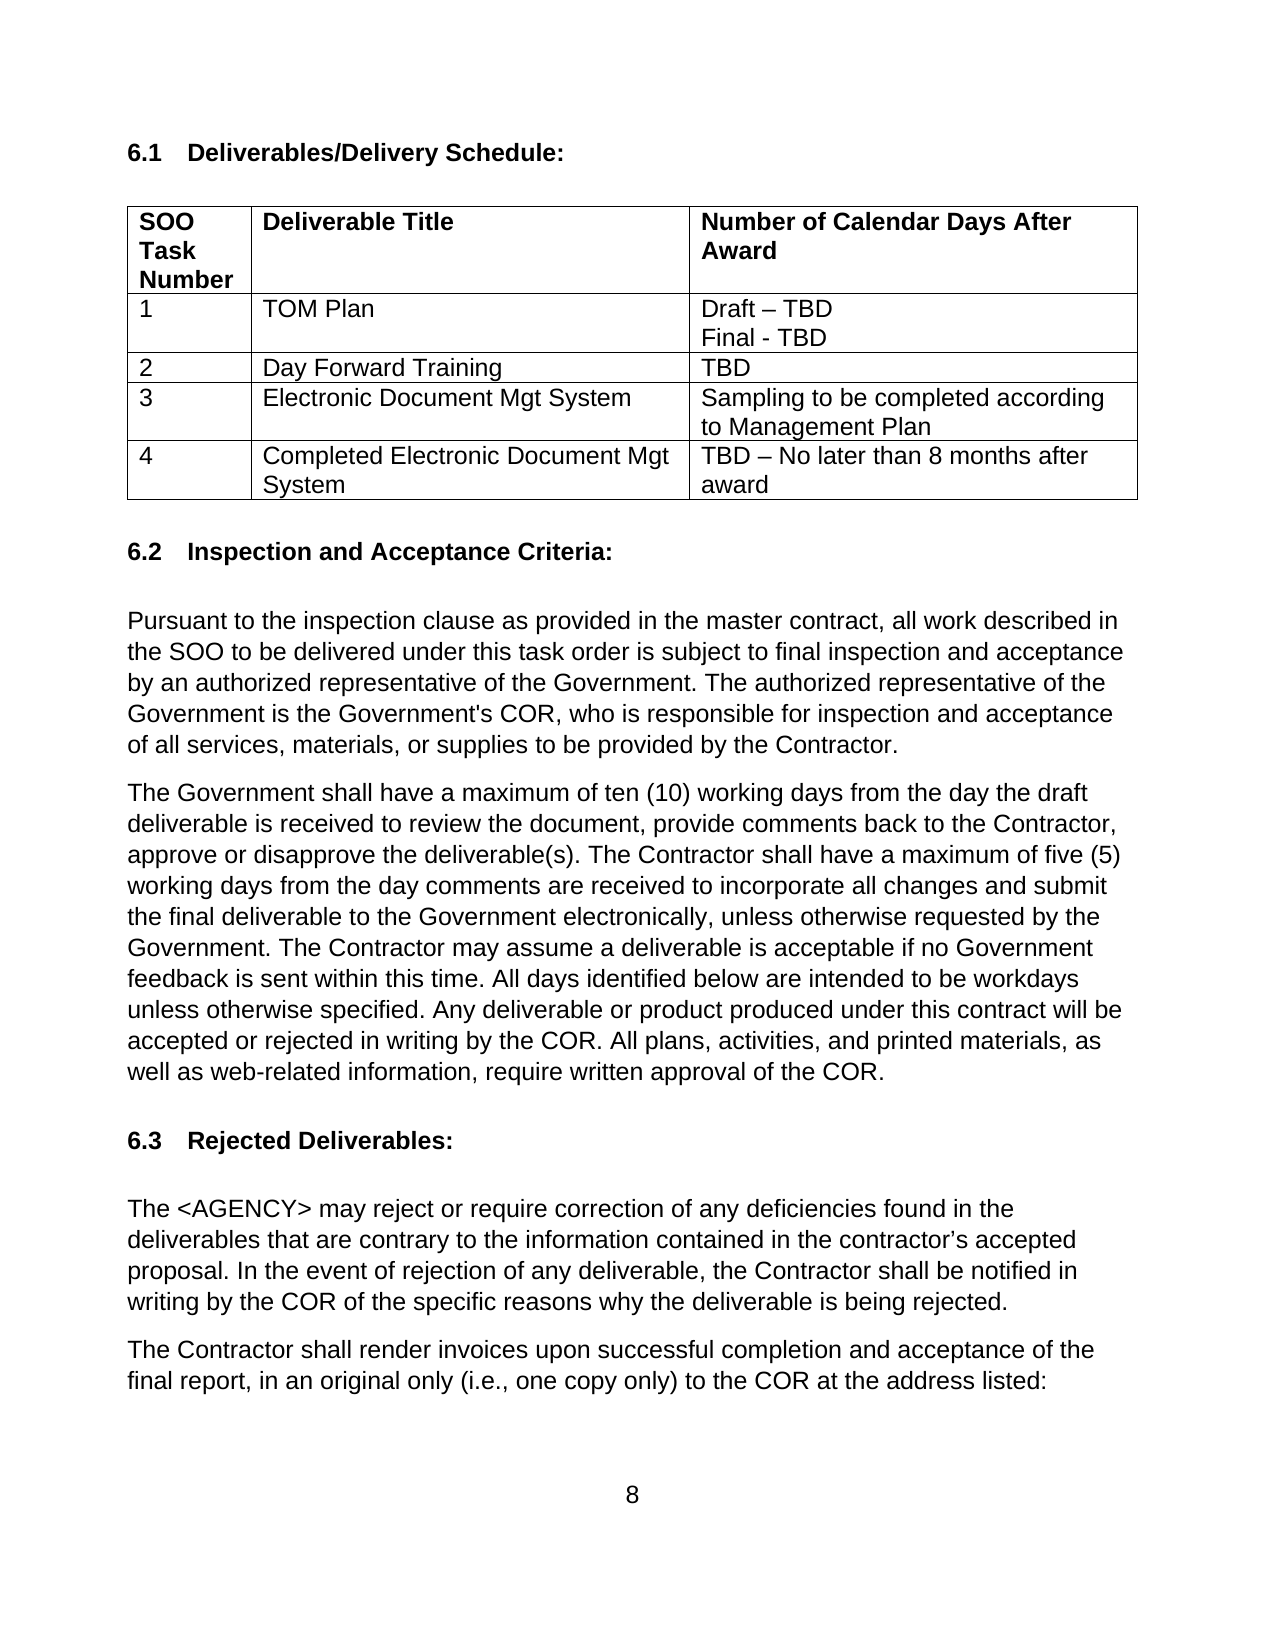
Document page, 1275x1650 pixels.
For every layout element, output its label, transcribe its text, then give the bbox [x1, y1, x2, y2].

table_header Number of Calendar Days After Award [690, 207, 1137, 293]
subtitle Deliverables/Delivery Schedule: [127, 137, 1137, 166]
text The <AGENCY> may reject or require correction of any deficiencies found in the deliverables that are contrary to the information contained in the contractor’s accepted proposal. In the event of rejection of any deliverable, the Contractor shall be notified in writing by the COR of the specific reasons why the deliverable is being rejected. [127, 1194, 1137, 1316]
table_cell 3 [128, 383, 251, 440]
table_header SOO Task Number [128, 207, 251, 293]
table_cell Draft – TBD Final - TBD [690, 294, 1137, 352]
table_cell TOM Plan [252, 294, 689, 352]
table_header Deliverable Title [252, 207, 689, 293]
table_cell 4 [128, 441, 251, 499]
table_cell Completed Electronic Document Mgt System [252, 441, 689, 499]
text The Government shall have a maximum of ten (10) working days from the day the draft deliverable is received to review the document, provide comments back to the Contractor, approve or disapprove the deliverable(s). The Contractor shall have a maximum of five (5) working days from the day comments are received to incorporate all changes and submit the final deliverable to the Government electronically, unless otherwise requested by the Government. The Contractor may assume a deliverable is acceptable if no Government feedback is sent within this time. All days identified below are intended to be workdays unless otherwise specified. Any deliverable or product produced under this contract will be accepted or rejected in writing by the COR. All plans, activities, and printed materials, as well as web-related information, require written approval of the COR. [127, 778, 1137, 1086]
table_cell Sampling to be completed according to Management Plan [690, 383, 1137, 440]
table_cell TBD [690, 353, 1137, 382]
subtitle Rejected Deliverables: [127, 1126, 1137, 1154]
subtitle Inspection and Acceptance Criteria: [127, 537, 1137, 566]
text Pursuant to the inspection clause as provided in the master contract, all work described in the SOO to be delivered under this task order is subject to final inspection and acceptance by an authorized representative of the Government. The authorized representative of the Government is the Government's COR, who is responsible for inspection and acceptance of all services, materials, or supplies to be provided by the Contractor. [127, 606, 1137, 759]
table_cell Electronic Document Mgt System [252, 383, 689, 440]
table_cell TBD – No later than 8 months after award [690, 441, 1137, 499]
table_cell 1 [128, 294, 251, 352]
table_cell Day Forward Training [252, 353, 689, 382]
table_cell 2 [128, 353, 251, 382]
text The Contractor shall render invoices upon successful completion and acceptance of the final report, in an original only (i.e., one copy only) to the COR at the address listed: [127, 1335, 1137, 1395]
